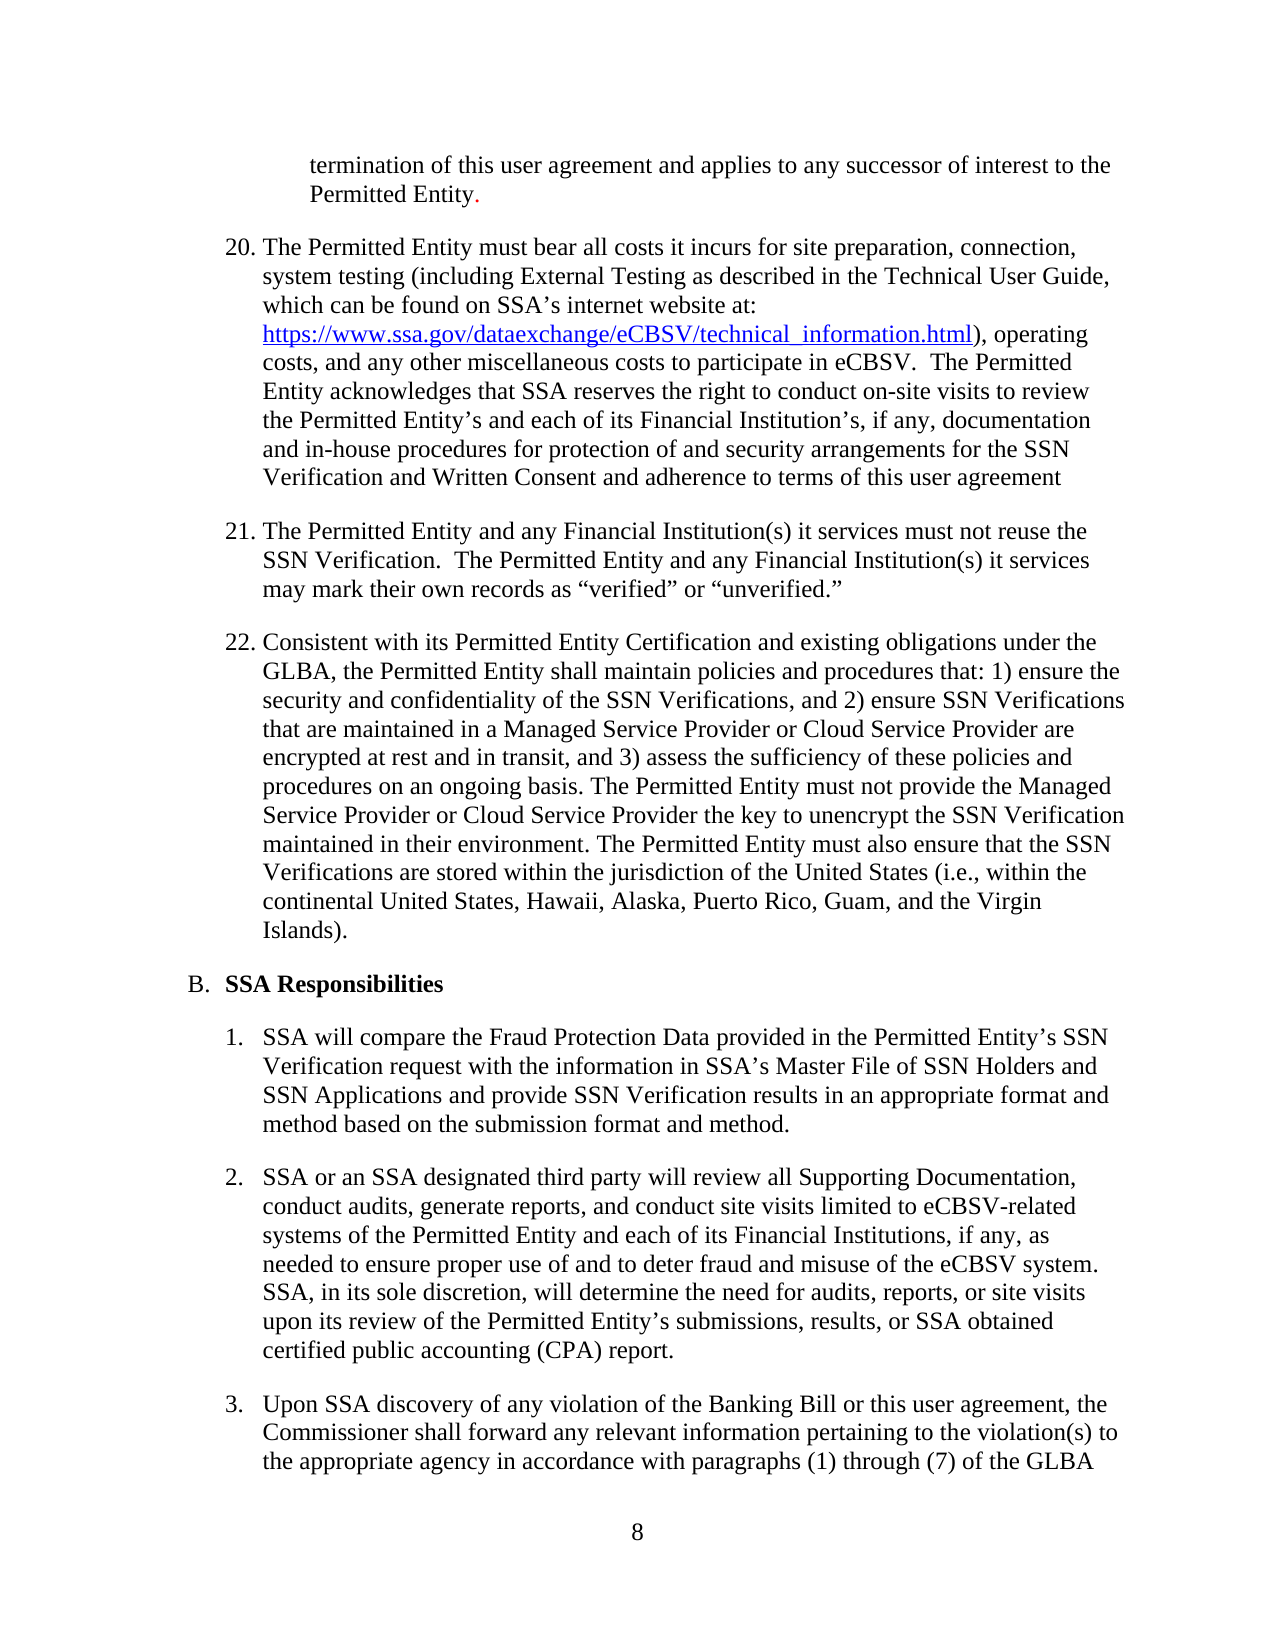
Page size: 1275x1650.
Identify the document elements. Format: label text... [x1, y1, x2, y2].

list The Permitted Entity and any Financial Institution(s) it services must not reuse the SSN Verification. The Permitted Entity and any Financial Institution(s) it services may mark their own records as “verified” or “unverified.” [225, 516, 1125, 602]
list The Permitted Entity must bear all costs it incurs for site preparation, connection, system testing (including External Testing as described in the Technical User Guide, which can be found on SSA’s internet website at: https://www.ssa.gov/dataexchange/eCBSV/technical_information.html), operating costs, and any other miscellaneous costs to participate in eCBSV. The Permitted Entity acknowledges that SSA reserves the right to conduct on-site visits to review the Permitted Entity’s and each of its Financial Institution’s, if any, documentation and in-house procedures for protection of and security arrangements for the SSN Verification and Written Consent and adherence to terms of this user agreement [225, 232, 1125, 491]
list SSA will compare the Fraud Protection Data provided in the Permitted Entity’s SSN Verification request with the information in SSA’s Master File of SSN Holders and SSN Applications and provide SSN Verification results in an appropriate format and method based on the submission format and method. [225, 1022, 1125, 1137]
list SSA Responsibilities [187, 969, 1125, 997]
list SSA or an SSA designated third party will review all Supporting Documentation, conduct audits, generate reports, and conduct site visits limited to eCBSV-related systems of the Permitted Entity and each of its Financial Institutions, if any, as needed to ensure proper use of and to deter fraud and misuse of the eCBSV system. SSA, in its sole discretion, will determine the need for audits, reports, or site visits upon its review of the Permitted Entity’s submissions, results, or SSA obtained certified public accounting (CPA) report. [225, 1162, 1125, 1364]
list Consistent with its Permitted Entity Certification and existing obligations under the GLBA, the Permitted Entity shall maintain policies and procedures that: 1) ensure the security and confidentiality of the SSN Verifications, and 2) ensure SSN Verifications that are maintained in a Managed Service Provider or Cloud Service Provider are encrypted at rest and in transit, and 3) assess the sufficiency of these policies and procedures on an ongoing basis. The Permitted Entity must not provide the Managed Service Provider or Cloud Service Provider the key to unencrypt the SSN Verification maintained in their environment. The Permitted Entity must also ensure that the SSN Verifications are stored within the jurisdiction of the United States (i.e., within the continental United States, Hawaii, Alaska, Puerto Rico, Guam, and the Virgin Islands). [225, 627, 1125, 944]
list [225, 1389, 1125, 1475]
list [272, 150, 1125, 207]
